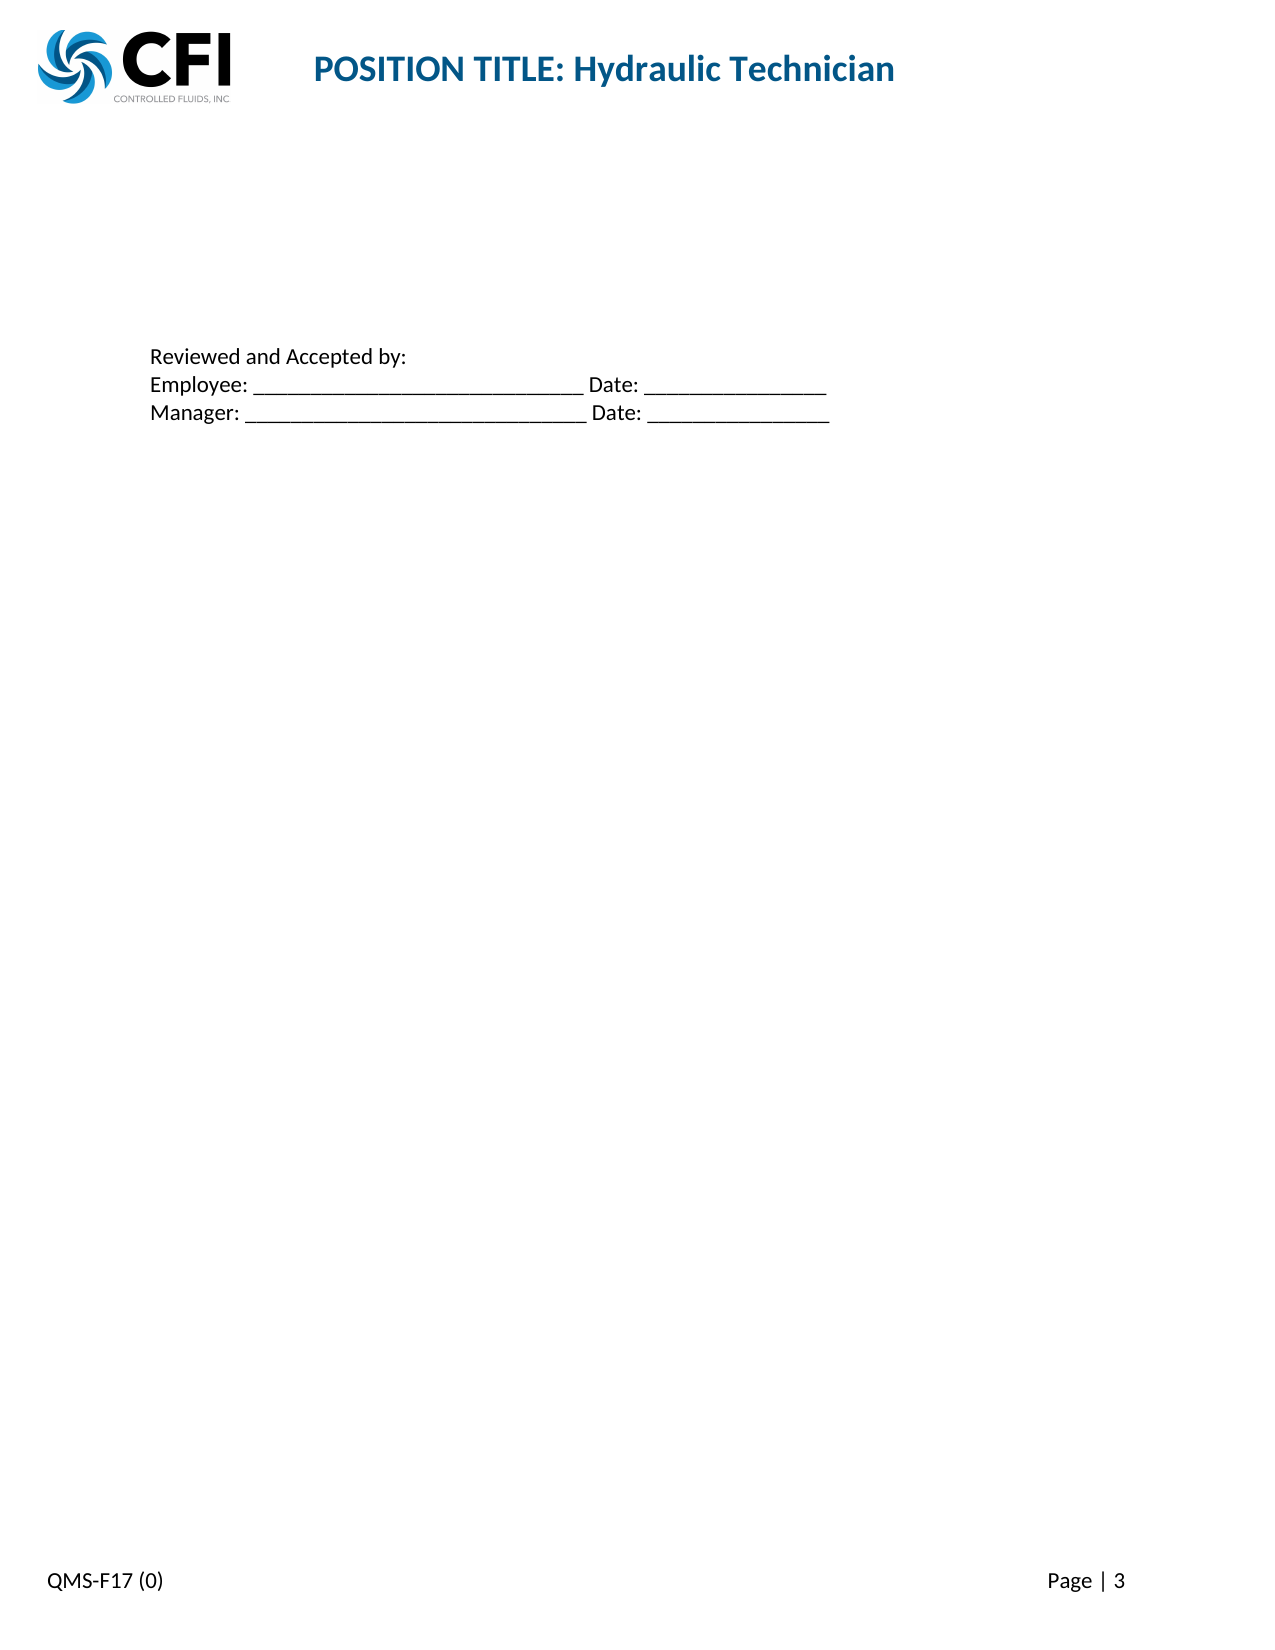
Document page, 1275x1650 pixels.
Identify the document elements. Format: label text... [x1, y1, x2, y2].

text Reviewed and Accepted by: [150, 342, 1162, 370]
text Employee: _____________________________ Date: ________________ [150, 370, 1162, 398]
text Manager: ______________________________ Date: ________________ [94, 398, 1162, 426]
picture [37, 30, 231, 104]
